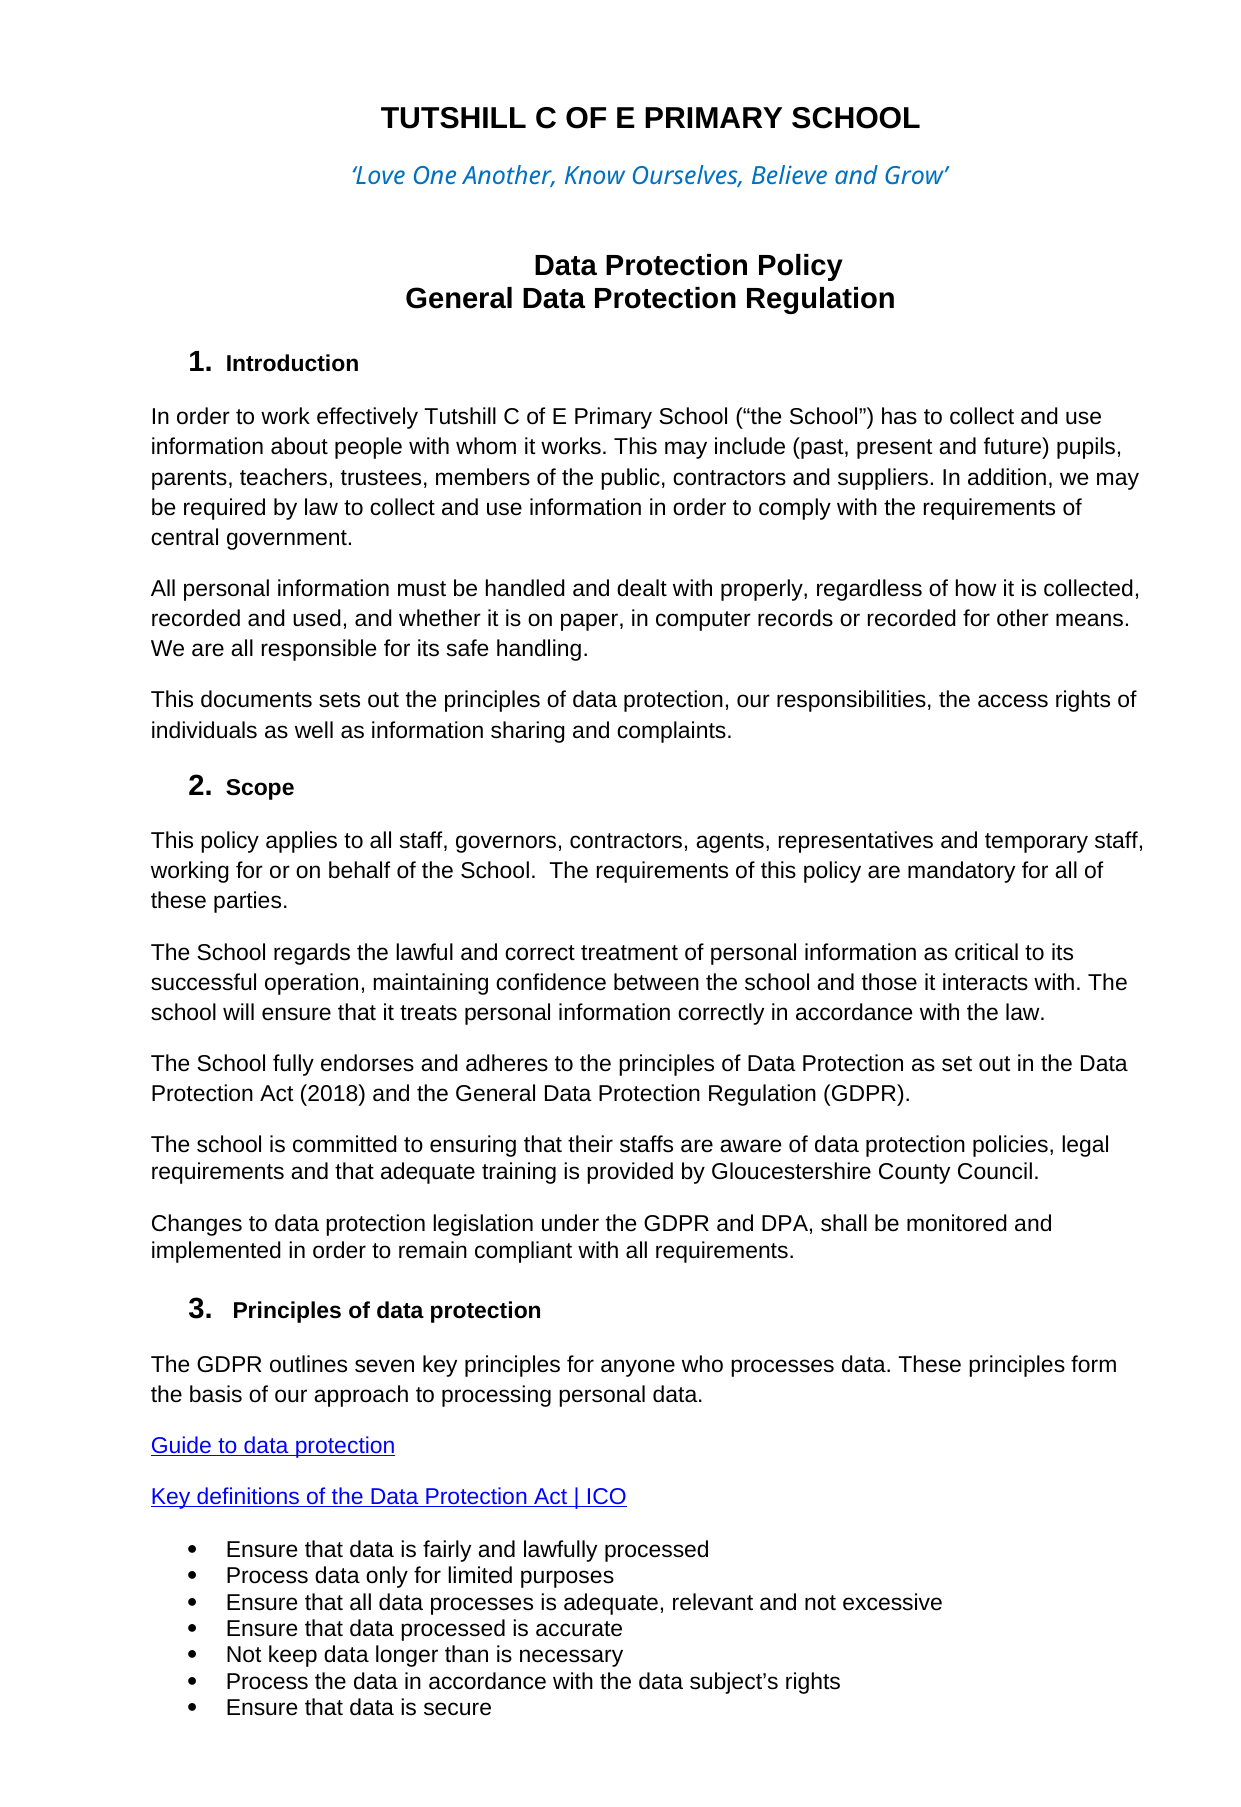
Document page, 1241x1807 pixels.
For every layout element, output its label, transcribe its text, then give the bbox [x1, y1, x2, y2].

list Process the data in accordance with the data subject’s rights [188, 1668, 1151, 1694]
text The school is committed to ensuring that their staffs are aware of data protection policies, legal requirements and that adequate training is provided by Gloucestershire County Council. [151, 1131, 1151, 1184]
text General Data Protection Regulation [151, 281, 1151, 315]
text The School fully endorses and adheres to the principles of Data Protection as set out in the Data Protection Act (2018) and the General Data Protection Regulation (GDPR). [151, 1050, 1151, 1107]
list Not keep data longer than is necessary [188, 1641, 1151, 1668]
text Data Protection Policy [226, 248, 1151, 281]
text In order to work effectively Tutshill C of E Primary School (“the School”) has to collect and use information about people with whom it works. This may include (past, present and future) pupils, parents, teachers, trustees, members of the public, contractors and suppliers. In addition, we may be required by law to collect and use information in order to comply with the requirements of central government. [151, 403, 1151, 550]
text The GDPR outlines seven key principles for anyone who processes data. These principles form the basis of our approach to processing personal data. [151, 1351, 1151, 1407]
list Introduction [188, 344, 1151, 377]
text The School regards the lawful and correct treatment of personal information as critical to its successful operation, maintaining confidence between the school and those it interacts with. The school will ensure that it treats personal information correctly in accordance with the law. [151, 938, 1151, 1025]
list Principles of data protection [188, 1291, 1151, 1324]
text All personal information must be handled and dealt with properly, regardless of how it is collected, recorded and used, and whether it is on paper, in computer records or recorded for other means. We are all responsible for its safe handling. [151, 575, 1151, 662]
text Key definitions of the Data Protection Act | ICO [151, 1483, 1151, 1509]
text This documents sets out the principles of data protection, our responsibilities, the access rights of individuals as well as information sharing and complaints. [151, 686, 1151, 743]
list Ensure that all data processes is adequate, relevant and not excessive [188, 1589, 1151, 1615]
text Changes to data protection legislation under the GDPR and DPA, shall be monitored and implemented in order to remain compliant with all requirements. [151, 1210, 1151, 1263]
text Guide to data protection [151, 1432, 1151, 1458]
list Ensure that data is secure [188, 1694, 1151, 1720]
list Scope [188, 768, 1151, 801]
text This policy applies to all staff, governors, contractors, agents, representatives and temporary staff, working for or on behalf of the School. The requirements of this policy are mandatory for all of these parties. [151, 827, 1151, 914]
list Process data only for limited purposes [188, 1562, 1151, 1589]
list Ensure that data is fairly and lawfully processed [188, 1536, 1151, 1562]
list Ensure that data processed is accurate [188, 1615, 1151, 1641]
